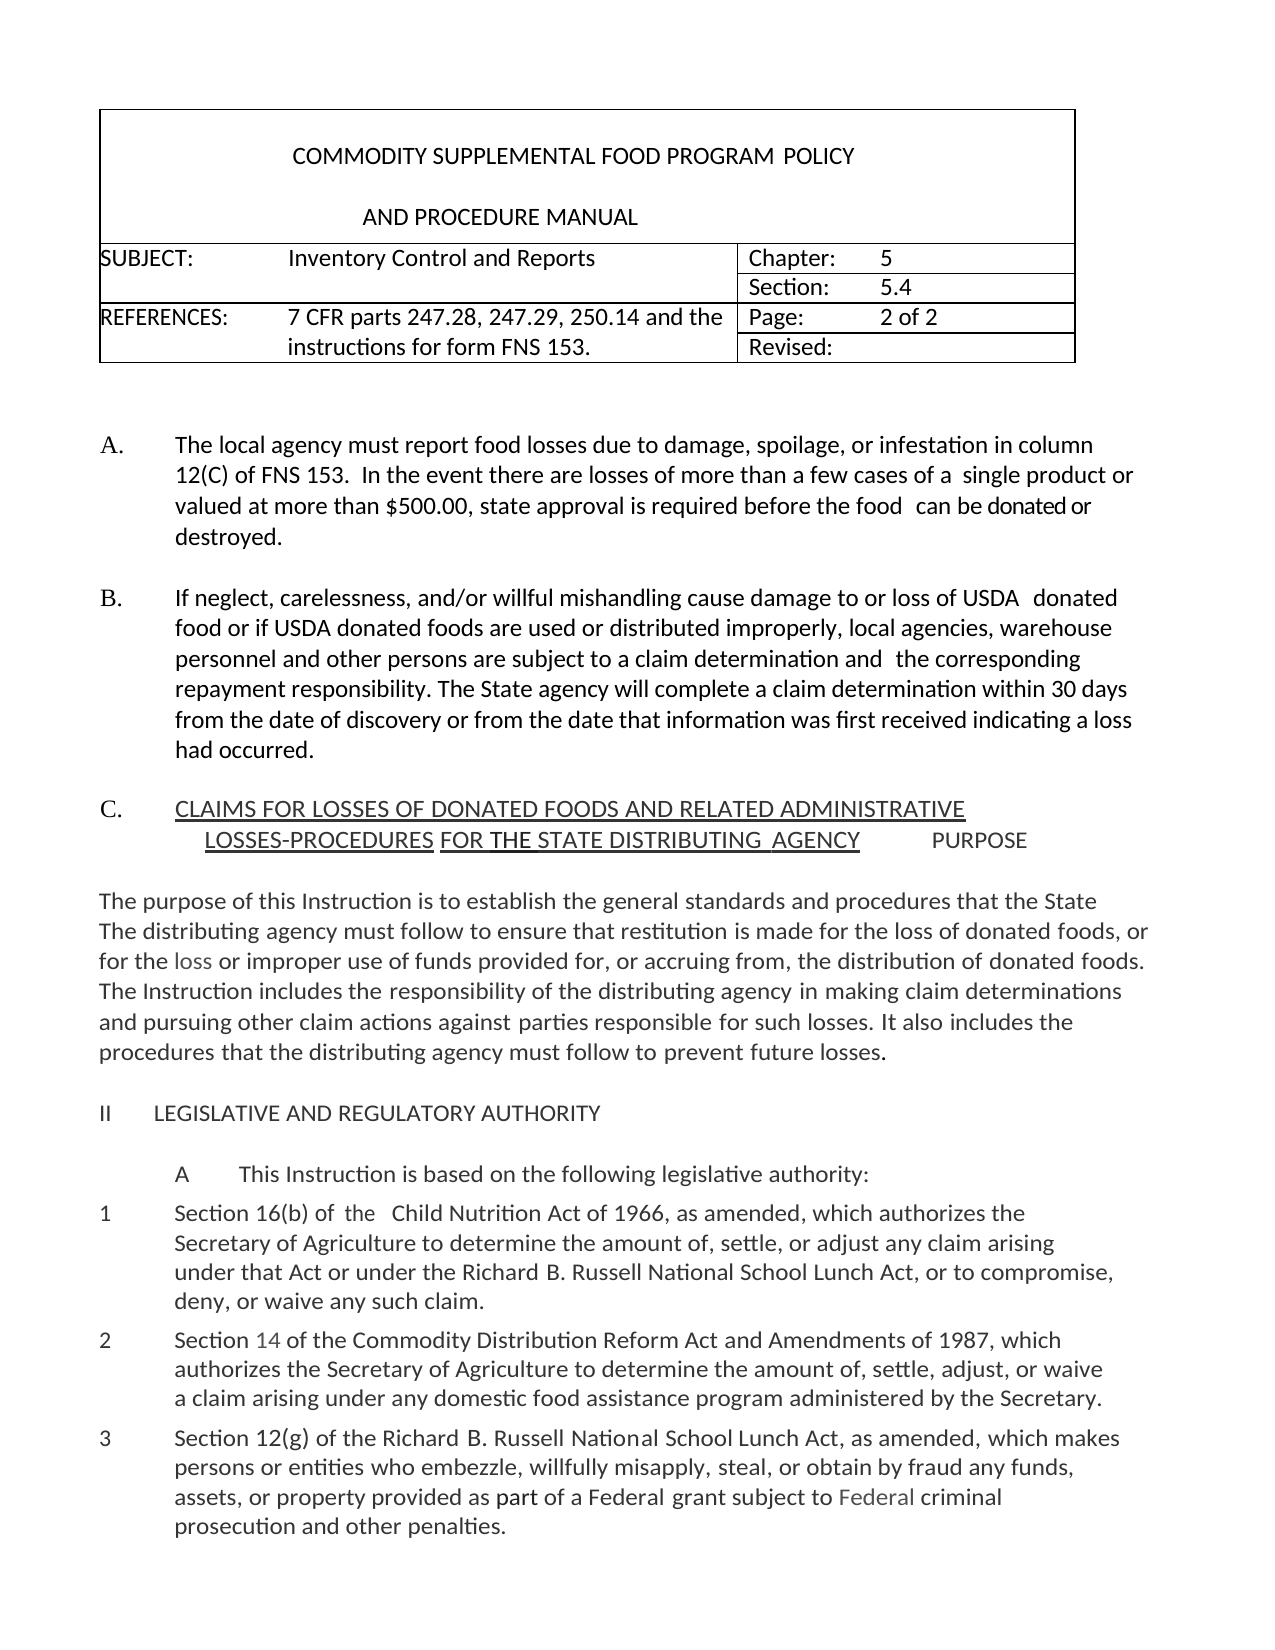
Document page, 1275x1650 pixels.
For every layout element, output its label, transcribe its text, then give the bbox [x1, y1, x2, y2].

list Section 16(b) of the Child Nutrition Act of 1966, as amended, which authorizes the Secretary of Agriculture to determine the amount of, settle, or adjust any claim arising under that Act or under the Richard B. Russell National School Lunch Act, or to compromise, deny, or waive any such claim. [99, 1197, 1120, 1316]
text The purpose of this Instruction is to establish the general standards and procedures that the State [99, 889, 1169, 914]
text LOSSES-PROCEDURES FOR THE STATE DISTRIBUTING AGENCY PURPOSE [98, 824, 1051, 854]
table_cell Inventory Control and Reports [250, 244, 737, 302]
table_cell 2 of 2 [867, 304, 1074, 332]
table_header COMMODITY SUPPLEMENTAL FOOD PROGRAM POLICY AND PROCEDURE MANUAL [101, 110, 1074, 243]
table_cell Page: [738, 304, 867, 332]
text A This Instruction is based on the following legislative authority: [174, 1159, 1169, 1188]
list If neglect, carelessness, and/or willful mishandling cause damage to or loss of USDA donated food or if USDA donated foods are used or distributed improperly, local agencies, warehouse personnel and other persons are subject to a claim determination and the corresponding repayment responsibility. The State agency will complete a claim determination within 30 days from the date of discovery or from the date that information was first received indicating a loss had occurred. [100, 582, 1152, 765]
table_cell SUBJECT: [101, 244, 250, 302]
table_cell [867, 334, 1074, 362]
list Section 14 of the Commodity Distribution Reform Act and Amendments of 1987, which authorizes the Secretary of Agriculture to determine the amount of, settle, adjust, or waive a claim arising under any domestic food assistance program administered by the Secretary. [99, 1325, 1120, 1413]
table_cell 5 [867, 244, 1074, 272]
table_cell Chapter: [738, 244, 867, 272]
table_cell Revised: [738, 334, 867, 362]
list The local agency must report food losses due to damage, spoilage, or infestation in column 12(C) of FNS 153. In the event there are losses of more than a few cases of a single product or valued at more than $500.00, state approval is required before the food can be donated or destroyed. [100, 429, 1142, 551]
text II LEGISLATIVE AND REGULATORY AUTHORITY [99, 1098, 1169, 1127]
table_cell REFERENCES: 7 CFR parts 247.28, 247.29, 250.14 and the instructions for form FNS 153. [101, 304, 737, 362]
table_cell 5.4 [867, 274, 1074, 302]
list Section 12(g) of the Richard B. Russell National School Lunch Act, as amended, which makes persons or entities who embezzle, willfully misapply, steal, or obtain by fraud any funds, assets, or property provided as part of a Federal grant subject to Federal criminal prosecution and other penalties. [99, 1422, 1120, 1540]
text The distributing agency must follow to ensure that restitution is made for the loss of donated foods, or for the loss or improper use of funds provided for, or accruing from, the distribution of donated foods. The Instruction includes the responsibility of the distributing agency in making claim determinations and pursuing other claim actions against parties responsible for such losses. It also includes the procedures that the distributing agency must follow to prevent future losses. [99, 916, 1158, 1067]
list CLAIMS FOR LOSSES OF DONATED FOODS AND RELATED ADMINISTRATIVE [100, 793, 1152, 823]
table_cell Section: [738, 274, 867, 302]
